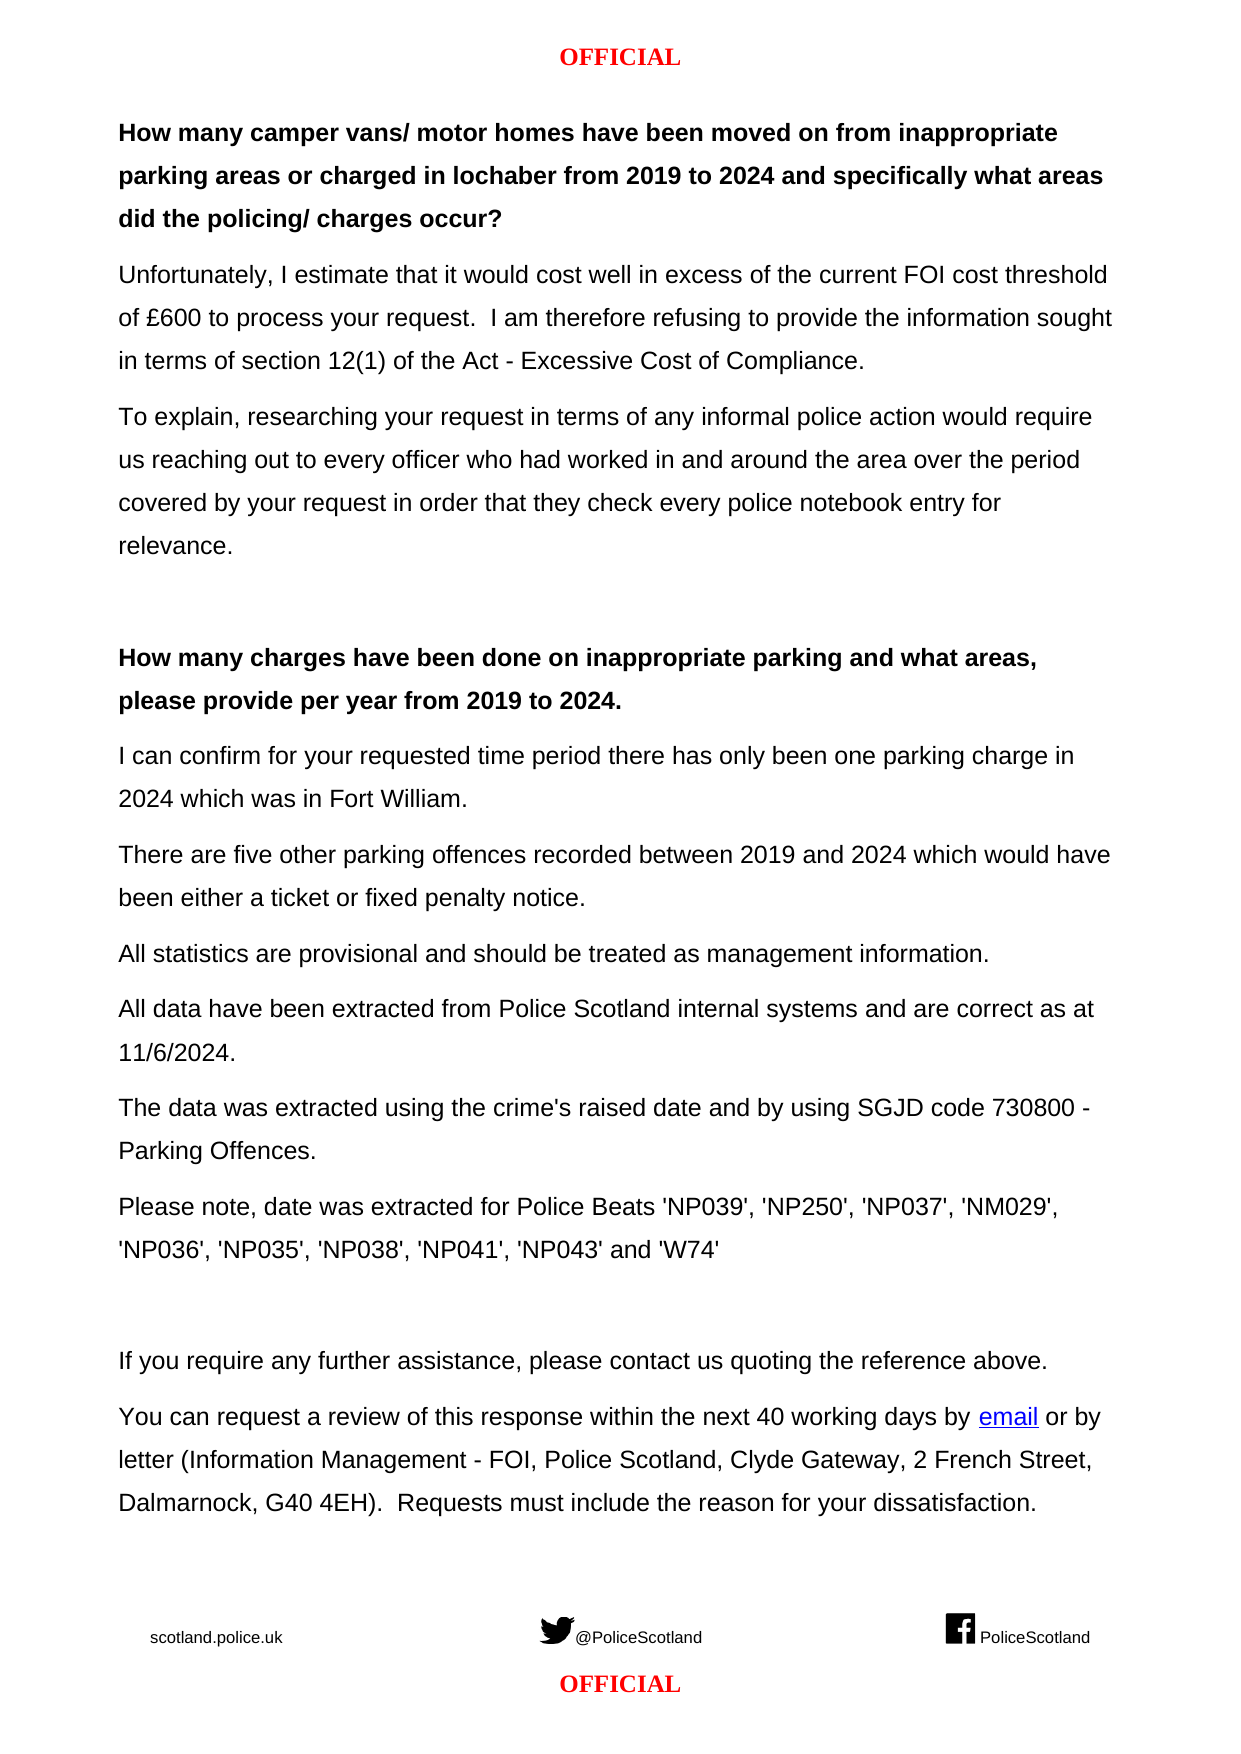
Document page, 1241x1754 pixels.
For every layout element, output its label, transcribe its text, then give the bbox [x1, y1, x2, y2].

text To explain, researching your request in terms of any informal police action would require us reaching out to every officer who had worked in and around the area over the period covered by your request in order that they check every police notebook entry for relevance. [118, 402, 1122, 560]
text I can confirm for your requested time period there has only been one parking charge in 2024 which was in Fort William. [118, 741, 1122, 813]
text Please note, date was extracted for Police Beats 'NP039', 'NP250', 'NP037', 'NM029', 'NP036', 'NP035', 'NP038', 'NP041', 'NP043' and 'W74' [118, 1192, 1122, 1264]
text How many camper vans/ motor homes have been moved on from inappropriate parking areas or charged in lochaber from 2019 to 2024 and specifically what areas did the policing/ charges occur? [118, 118, 1122, 233]
text Unfortunately, I estimate that it would cost well in excess of the current FOI cost threshold of £600 to process your request. I am therefore refusing to provide the information sought in terms of section 12(1) of the Act - Excessive Cost of Compliance. [118, 260, 1122, 375]
text You can request a review of this response within the next 40 working days by email or by letter (Information Management - FOI, Police Scotland, Clyde Gateway, 2 French Street, Dalmarnock, G40 4EH). Requests must include the reason for your dissatisfaction. [118, 1402, 1122, 1517]
text There are five other parking offences recorded between 2019 and 2024 which would have been either a ticket or fixed penalty notice. [118, 840, 1122, 912]
text The data was extracted using the crime's raised date and by using SGJD code 730800 - Parking Offences. [118, 1093, 1122, 1165]
text All data have been extracted from Police Scotland internal systems and are correct as at 11/6/2024. [118, 994, 1122, 1066]
text If you require any further assistance, please contact us quoting the reference above. [118, 1346, 1122, 1375]
picture [538, 1617, 575, 1644]
picture [945, 1613, 976, 1644]
text How many charges have been done on inappropriate parking and what areas, please provide per year from 2019 to 2024. [118, 642, 1122, 714]
text All statistics are provisional and should be treated as management information. [118, 939, 1122, 967]
